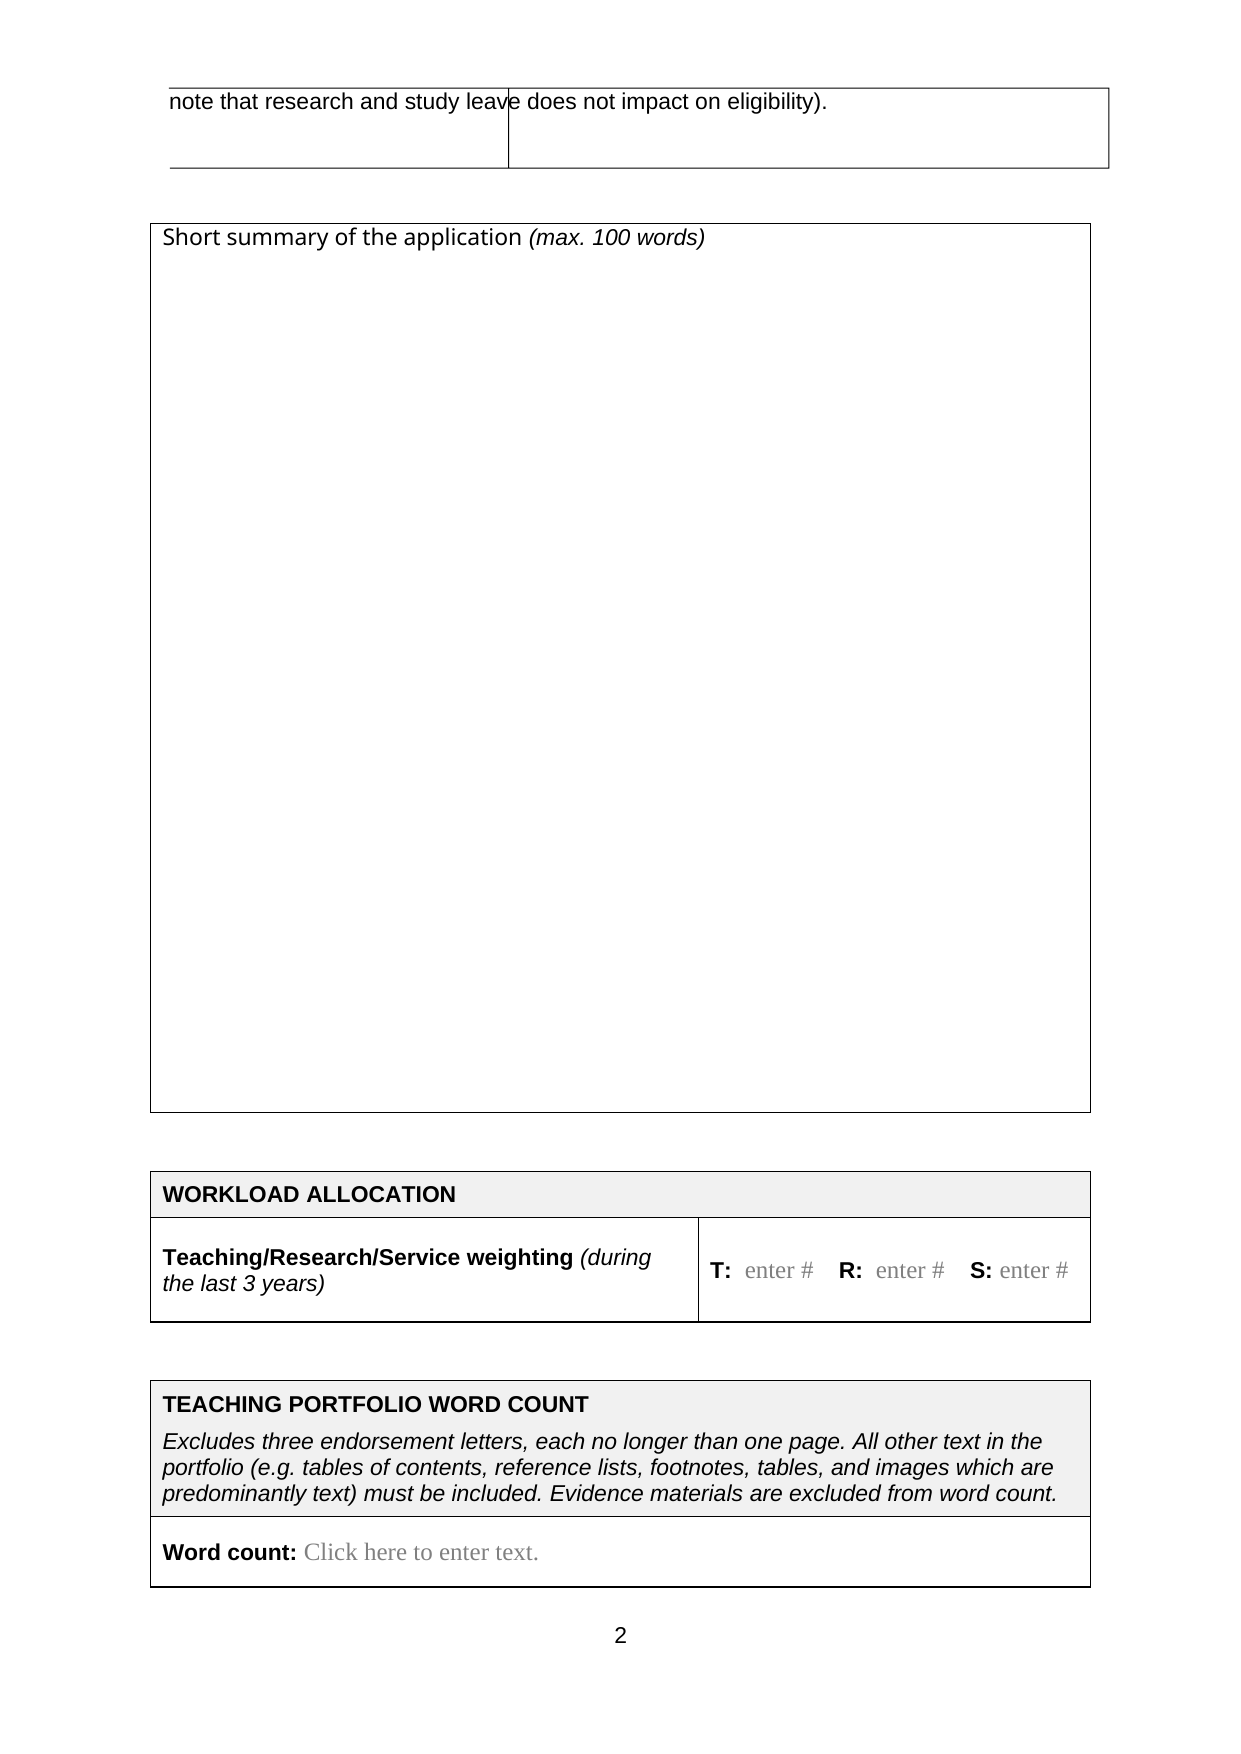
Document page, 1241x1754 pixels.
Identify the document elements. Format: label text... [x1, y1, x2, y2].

table_cell Teaching/Research/Service weighting (during the last 3 years) [151, 1218, 698, 1321]
table_header Short summary of the application (max. 100 words) [151, 224, 1090, 1112]
table_header WORKLOAD ALLOCATION [151, 1172, 1090, 1217]
table_header TEACHING PORTFOLIO WORD COUNT Excludes three endorsement letters, each no longer than one page. All other text in the portfolio (e.g. tables of contents, reference lists, footnotes, tables, and images which are predominantly text) must be included. Evidence materials are excluded from word count. [151, 1381, 1090, 1516]
table_cell T: enter # R: enter # S: enter # [699, 1218, 1090, 1321]
table_cell Word count: Click here to enter text. [151, 1517, 1090, 1586]
